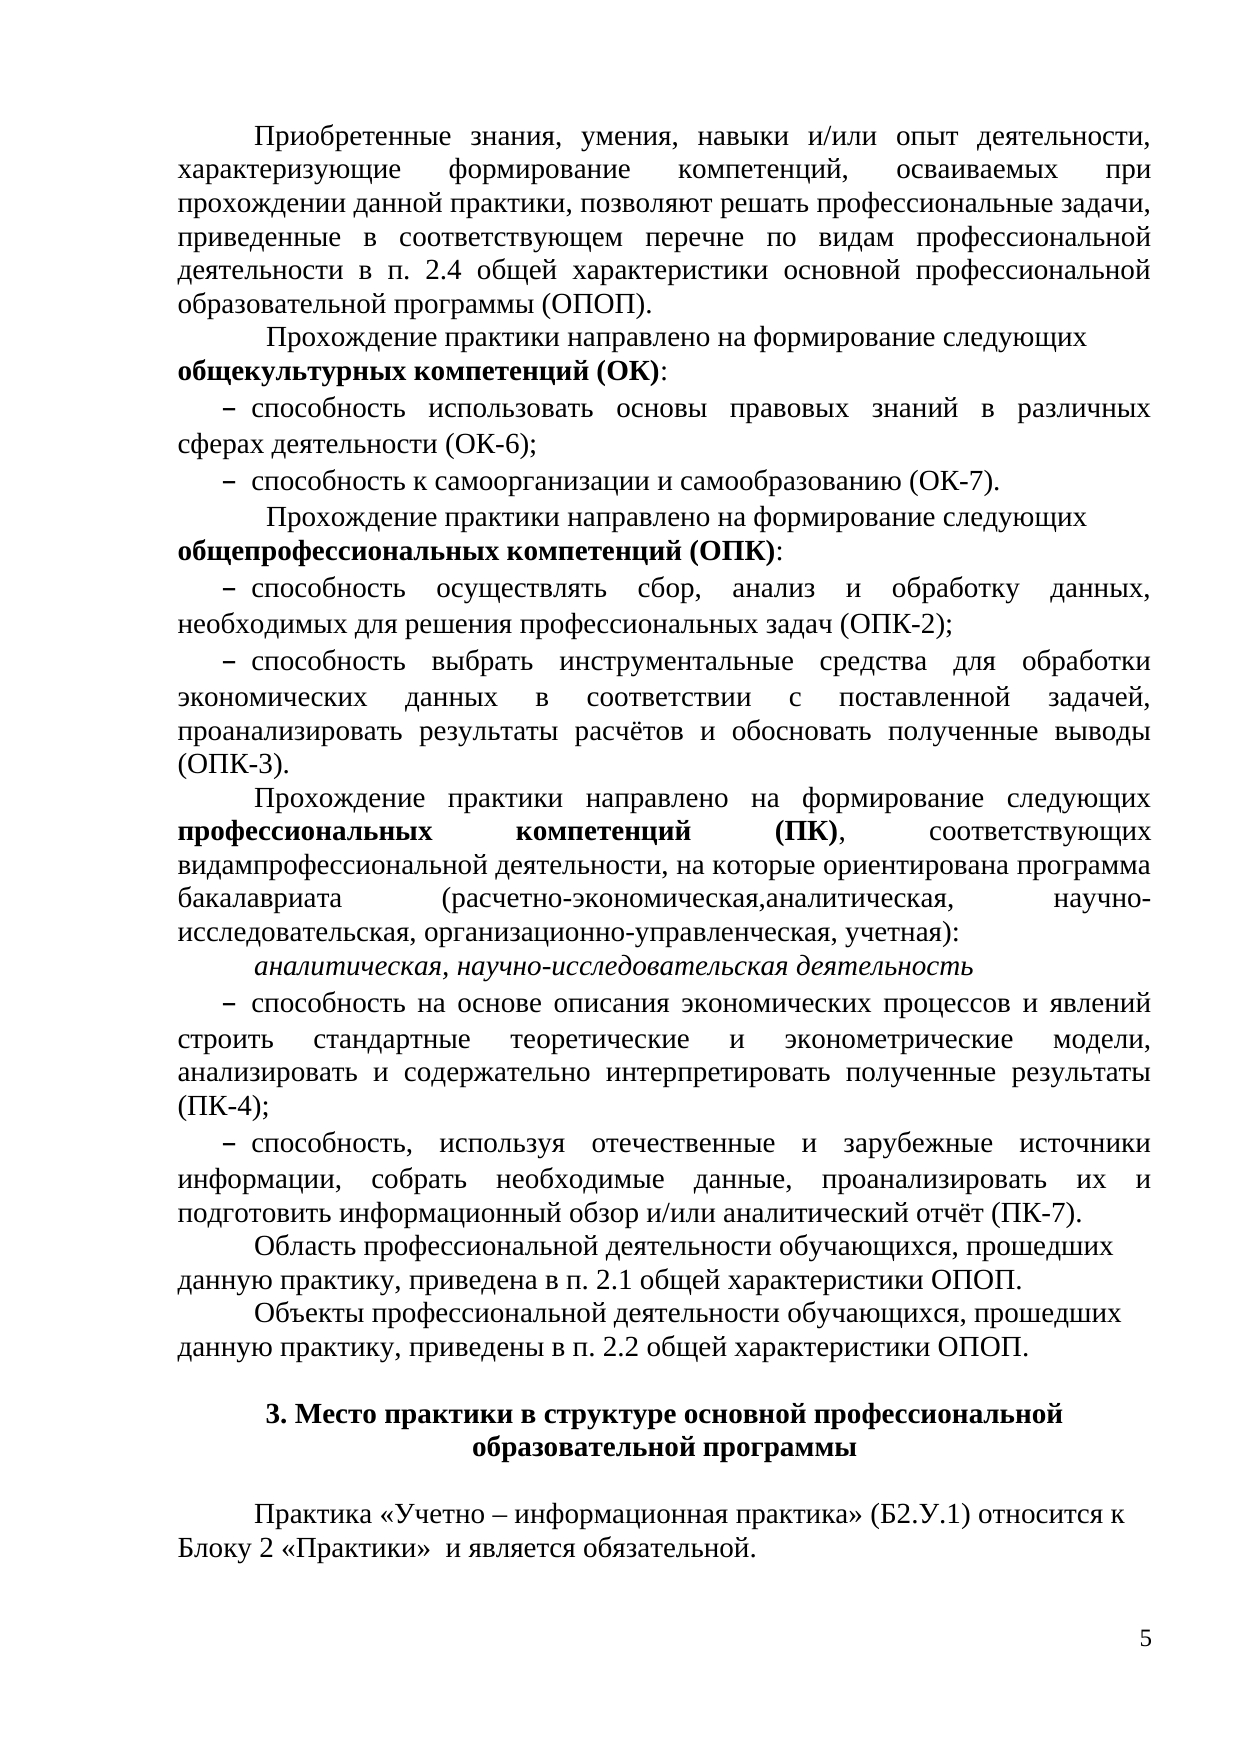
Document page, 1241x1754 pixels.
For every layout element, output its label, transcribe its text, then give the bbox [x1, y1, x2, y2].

text Прохождение практики направлено на формирование следующих общепрофессиональных компетенций (ОПК): [177, 499, 1152, 566]
text Область профессиональной деятельности обучающихся, прошедших данную практику, приведена в п. 2.1 общей характеристики ОПОП. [177, 1228, 1152, 1295]
text Приобретенные знания, умения, навыки и/или опыт деятельности, характеризующие формирование компетенций, осваиваемых при прохождении данной практики, позволяют решать профессиональные задачи, приведенные в соответствующем перечне по видам профессиональной деятельности в п. 2.4 общей характеристики основной профессиональной образовательной программы (ОПОП). [177, 118, 1152, 319]
list способность, используя отечественные и зарубежные источники информации, собрать необходимые данные, проанализировать их и подготовить информационный обзор и/или аналитический отчёт (ПК-7). [177, 1122, 1152, 1228]
text Практика «Учетно – информационная практика» (Б2.У.1) относится к Блоку 2 «Практики» и является обязательной. [177, 1497, 1152, 1564]
list способность осуществлять сбор, анализ и обработку данных, необходимых для решения профессиональных задач (ОПК-2); [177, 566, 1152, 640]
list способность на основе описания экономических процессов и явлений строить стандартные теоретические и эконометрические модели, анализировать и содержательно интерпретировать полученные результаты (ПК-4); [177, 981, 1152, 1122]
text Прохождение практики направлено на формирование следующих профессиональных компетенций (ПК), соответствующих видампрофессиональной деятельности, на которые ориентирована программа бакалавриата (расчетно-экономическая,аналитическая, научно-исследовательская, организационно-управленческая, учетная): [177, 780, 1152, 948]
list способность выбрать инструментальные средства для обработки экономических данных в соответствии с поставленной задачей, проанализировать результаты расчётов и обосновать полученные выводы (ОПК-3). [177, 640, 1152, 780]
list способность к самоорганизации и самообразованию (ОК-7). [177, 460, 1152, 499]
list способность использовать основы правовых знаний в различных сферах деятельности (ОК-6); [177, 386, 1152, 460]
text Объекты профессиональной деятельности обучающихся, прошедших данную практику, приведены в п. 2.2 общей характеристики ОПОП. [177, 1295, 1152, 1362]
text аналитическая, научно-исследовательская деятельность [177, 948, 1152, 981]
text Прохождение практики направлено на формирование следующих общекультурных компетенций (ОК): [177, 319, 1152, 386]
text 3. Место практики в структуре основной профессиональной образовательной программы [177, 1396, 1152, 1463]
